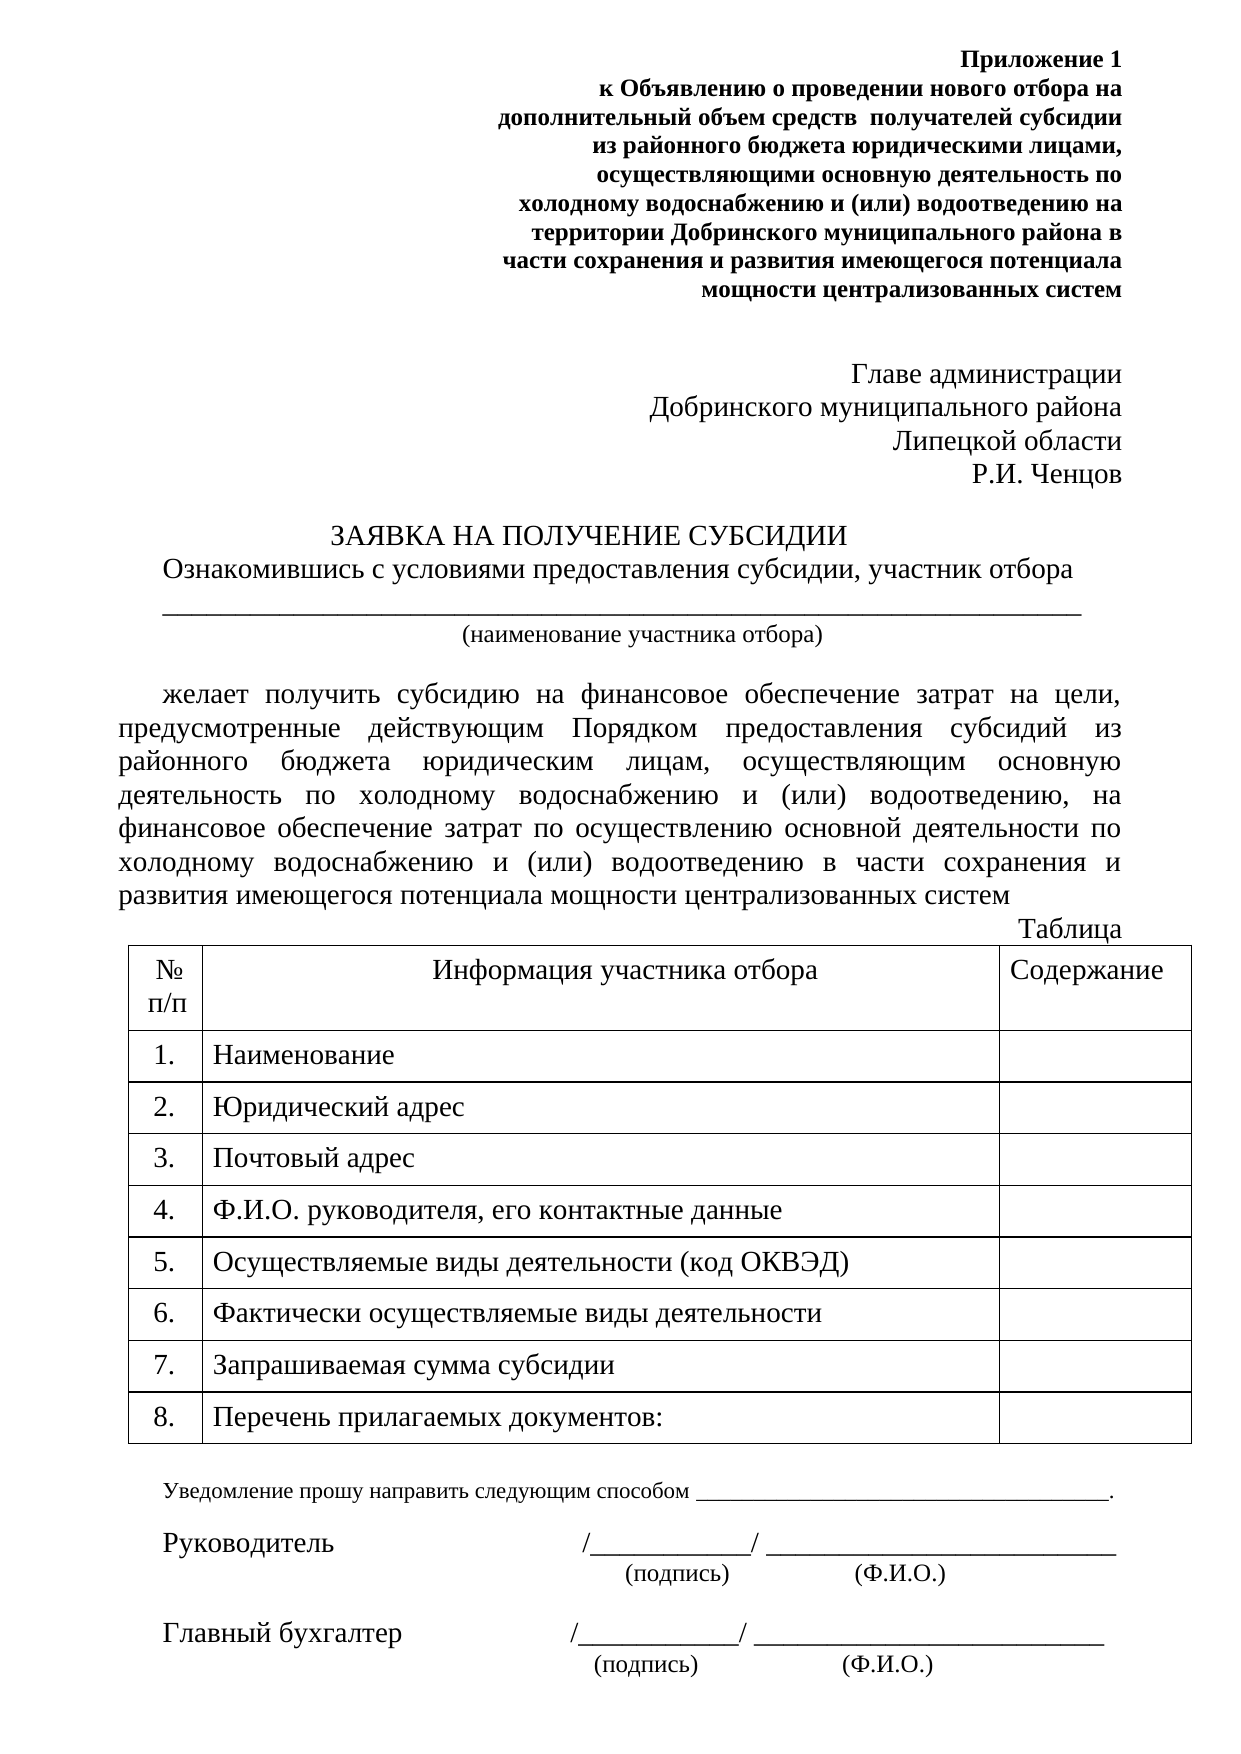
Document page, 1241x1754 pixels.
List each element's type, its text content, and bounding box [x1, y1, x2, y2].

text Ознакомившись с условиями предоставления субсидии, участник отбора [118, 552, 1122, 585]
table_header Информация участника отбора [203, 946, 999, 1030]
text к Объявлению о проведении нового отбора на дополнительный объем средств получателей субсидии из районного бюджета юридическими лицами, осуществляющими основную деятельность по холодному водоснабжению и (или) водоотведению на территории Добринского муниципального района в части сохранения и развития имеющегося потенциала мощности централизованных систем [487, 73, 1122, 303]
text Уведомление прошу направить следующим способом ____________________________________. [162, 1478, 1122, 1504]
text Липецкой области [118, 423, 1122, 456]
table_cell 8. [129, 1393, 202, 1443]
text Приложение 1 [487, 44, 1122, 73]
text Главе администрации [118, 356, 1122, 389]
text (наименование участника отбора) [118, 619, 1122, 647]
table_cell Юридический адрес [203, 1083, 999, 1133]
table_cell Перечень прилагаемых документов: [203, 1393, 999, 1443]
text ЗАЯВКА НА ПОЛУЧЕНИЕ СУБСИДИИ [118, 518, 1122, 552]
table_cell Фактически осуществляемые виды деятельности [203, 1289, 999, 1340]
table_cell Почтовый адрес [203, 1134, 999, 1185]
table_cell [1000, 1031, 1191, 1081]
text (подпись) (Ф.И.О.) [118, 1649, 1122, 1677]
text Руководитель /___________/ ________________________ [118, 1525, 1122, 1558]
table_cell Наименование [203, 1031, 999, 1081]
table_cell 7. [129, 1341, 202, 1391]
table_header № п/п [129, 946, 202, 1030]
table_cell Ф.И.О. руководителя, его контактные данные [203, 1186, 999, 1236]
table_cell [1000, 1186, 1191, 1236]
table_cell [1000, 1083, 1191, 1133]
table_cell [1000, 1393, 1191, 1443]
text Р.И. Ченцов [118, 456, 1122, 490]
text Главный бухгалтер /___________/ ________________________ [118, 1615, 1122, 1649]
table_cell 6. [129, 1289, 202, 1340]
text Таблица [118, 911, 1122, 944]
text Добринского муниципального района [118, 389, 1122, 423]
text _______________________________________________________________ [118, 585, 1122, 619]
text желает получить субсидию на финансовое обеспечение затрат на цели, предусмотренные действующим Порядком предоставления субсидий из районного бюджета юридическим лицам, осуществляющим основную деятельность по холодному водоснабжению и (или) водоотведению, на финансовое обеспечение затрат по осуществлению основной деятельности по холодному водоснабжению и (или) водоотведению в части сохранения и развития имеющегося потенциала мощности централизованных систем [118, 676, 1122, 911]
table_cell Запрашиваемая сумма субсидии [203, 1341, 999, 1391]
table_cell Осуществляемые виды деятельности (код ОКВЭД) [203, 1238, 999, 1288]
table_cell [1000, 1134, 1191, 1185]
table_cell [1000, 1238, 1191, 1288]
table_cell 5. [129, 1238, 202, 1288]
table_cell 1. [129, 1031, 202, 1081]
table_cell 3. [129, 1134, 202, 1185]
table_cell 4. [129, 1186, 202, 1236]
table_cell 2. [129, 1083, 202, 1133]
table_cell [1000, 1289, 1191, 1340]
table_header Содержание [1000, 946, 1191, 1030]
text (подпись) (Ф.И.О.) [118, 1558, 1122, 1587]
table_cell [1000, 1341, 1191, 1391]
